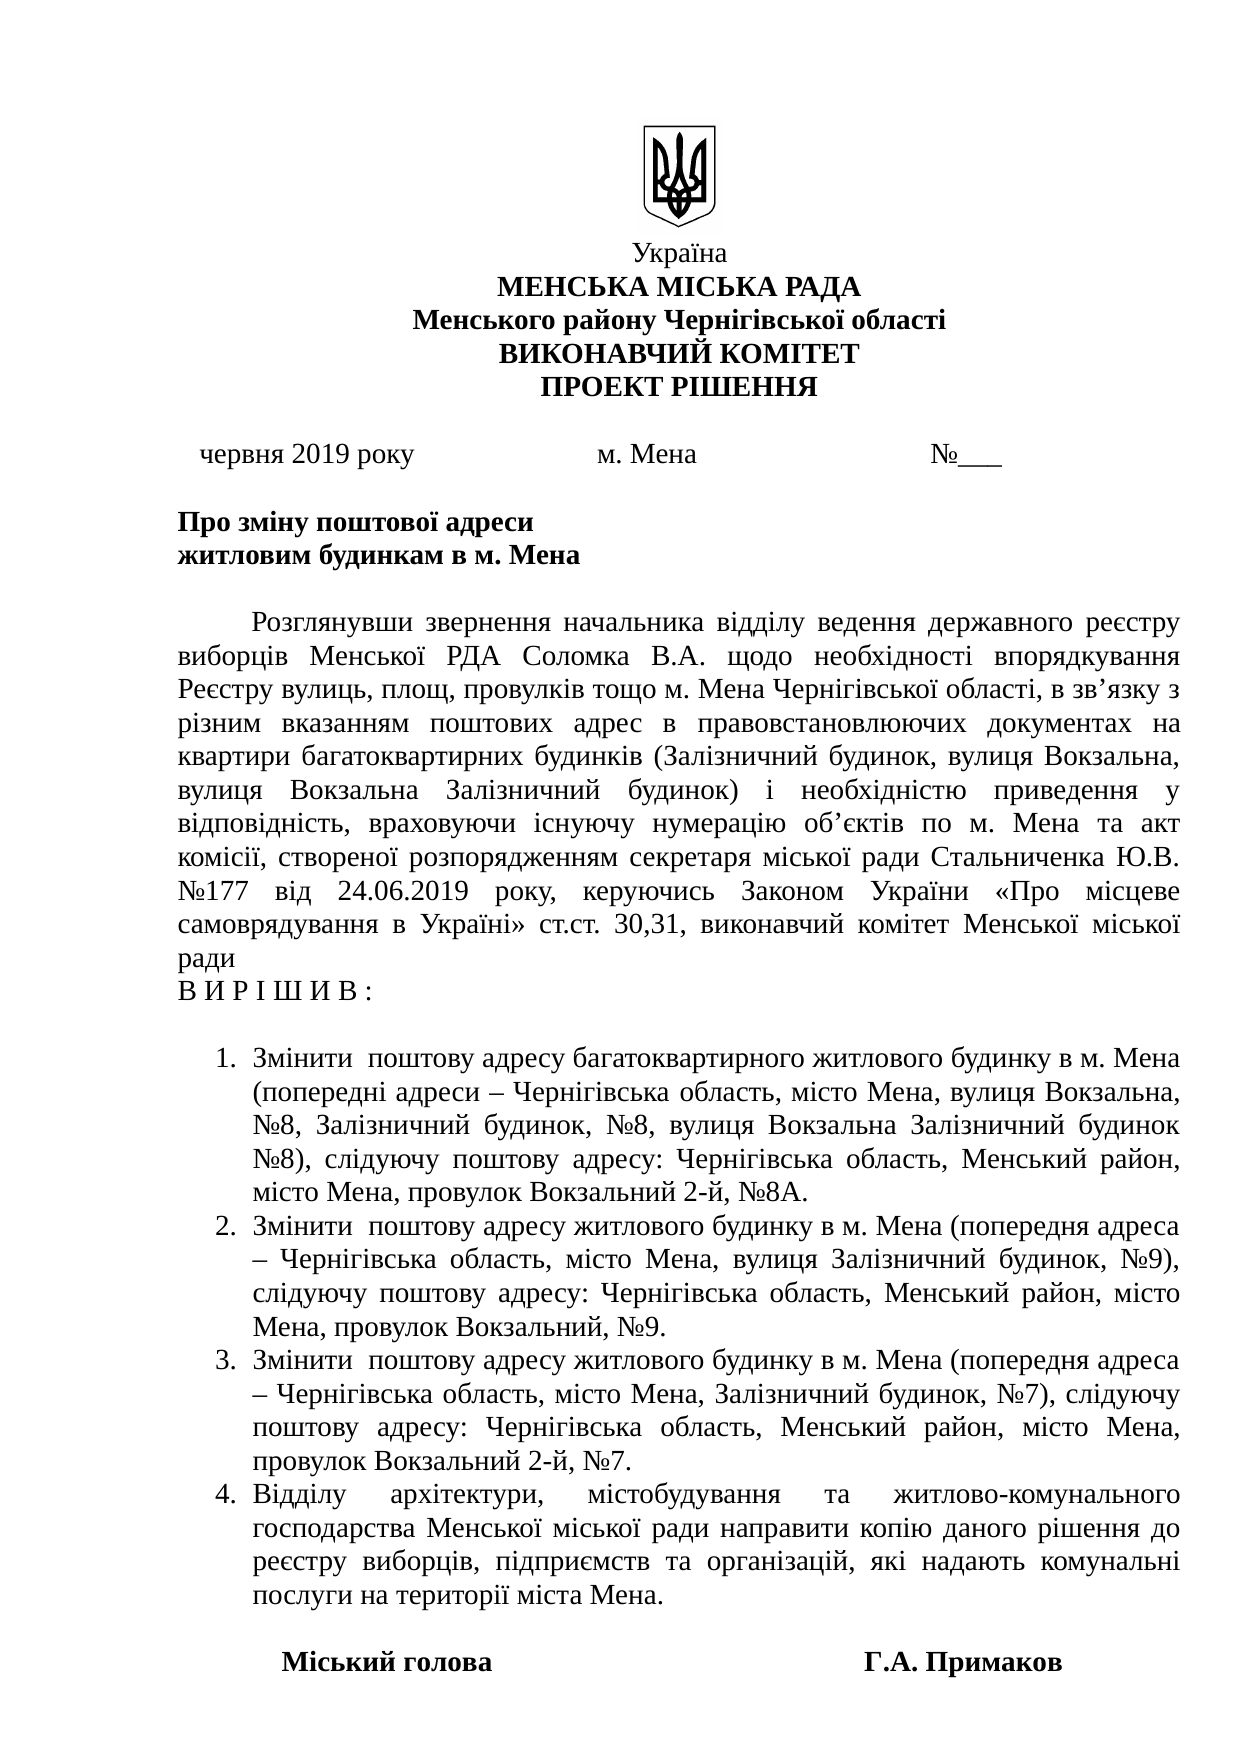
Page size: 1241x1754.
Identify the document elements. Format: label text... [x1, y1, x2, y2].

list Змінити поштову адресу багатоквартирного житлового будинку в м. Мена (попередні адреси – Чернігівська область, місто Мена, вулиця Вокзальна, №8, Залізничний будинок, №8, вулиця Вокзальна Залізничний будинок №8), слідуючу поштову адресу: Чернігівська область, Менський район, місто Мена, провулок Вокзальний 2-й, №8А. [215, 1040, 1181, 1208]
text ВИКОНАВЧИЙ КОМІТЕТ [177, 336, 1181, 369]
text Розглянувши звернення начальника відділу ведення державного реєстру виборців Менської РДА Соломка В.А. щодо необхідності впорядкування Реєстру вулиць, площ, провулків тощо м. Мена Чернігівської області, в зв’язку з різним вказанням поштових адрес в правовстановлюючих документах на квартири багатоквартирних будинків (Залізничний будинок, вулиця Вокзальна, вулиця Вокзальна Залізничний будинок) і необхідністю приведення у відповідність, враховуючи існуючу нумерацію об’єктів по м. Мена та акт комісії, створеної розпорядженням секретаря міської ради Стальниченка Ю.В. №177 від 24.06.2019 року, керуючись Законом України «Про місцеве самоврядування в Україні» ст.ст. 30,31, виконавчий комітет Менської міської ради [177, 604, 1181, 973]
list Відділу архітектури, містобудування та житлово-комунального господарства Менської міської ради направити копію даного рішення до реєстру виборців, підприємств та організацій, які надають комунальні послуги на території міста Мена. [215, 1476, 1181, 1611]
list Змінити поштову адресу житлового будинку в м. Мена (попередня адреса – Чернігівська область, місто Мена, вулиця Залізничний будинок, №9), слідуючу поштову адресу: Чернігівська область, Менський район, місто Мена, провулок Вокзальний, №9. [215, 1208, 1181, 1342]
text Україна [177, 235, 1181, 269]
list Міський голова Г.А. Примаков [252, 1644, 1181, 1678]
text ПРОЕКТ РІШЕННЯ [177, 369, 1181, 403]
text Про зміну поштової адреси житловим будинкам в м. Мена [177, 504, 591, 571]
text МЕНСЬКА МІСЬКА РАДА [177, 269, 1181, 302]
text Менського району Чернігівської області [177, 302, 1181, 336]
list Змінити поштову адресу житлового будинку в м. Мена (попередня адреса – Чернігівська область, місто Мена, Залізничний будинок, №7), слідуючу поштову адресу: Чернігівська область, Менський район, місто Мена, провулок Вокзальний 2-й, №7. [215, 1342, 1181, 1476]
text В И Р І Ш И В : [177, 973, 1181, 1007]
text червня 2019 року м. Мена №___ [177, 437, 1181, 470]
